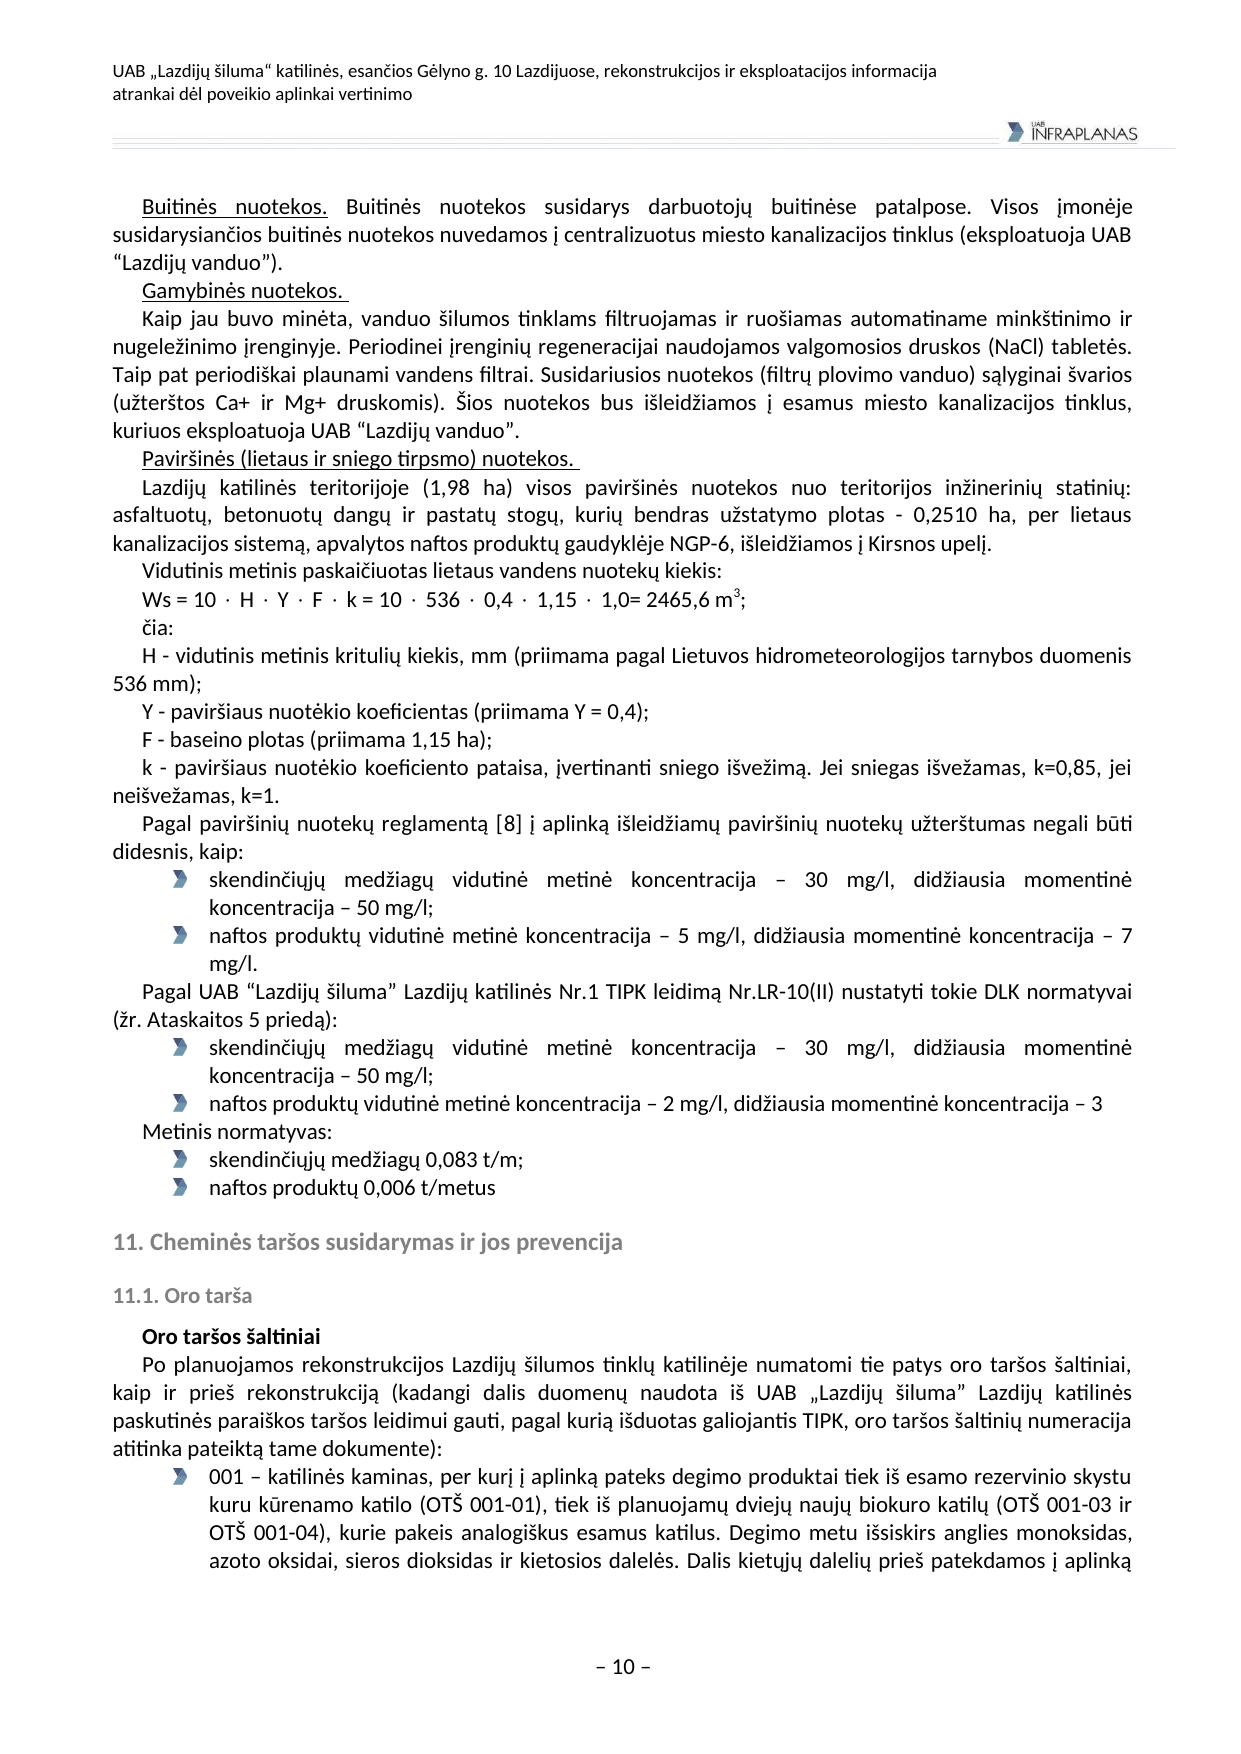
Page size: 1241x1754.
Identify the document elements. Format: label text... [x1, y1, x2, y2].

text Vidutinis metinis paskaičiuotas lietaus vandens nuotekų kiekis: [112, 557, 1134, 585]
picture [172, 1094, 187, 1112]
picture [172, 926, 187, 944]
text skendinčiųjų medžiagų vidutinė metinė koncentracija – 30 mg/l, didžiausia momentinė koncentracija – 50 mg/l; [171, 1033, 1134, 1089]
text H - vidutinis metinis kritulių kiekis, mm (priimama pagal Lietuvos hidrometeorologijos tarnybos duomenis 536 mm); [112, 641, 1134, 697]
text Oro taršos šaltiniai [112, 1322, 1134, 1350]
text Metinis normatyvas: [112, 1117, 1134, 1145]
picture [172, 1178, 187, 1196]
subtitle 11. Cheminės taršos susidarymas ir jos prevencija [112, 1226, 1134, 1257]
text Pagal UAB “Lazdijų šiluma” Lazdijų katilinės Nr.1 TIPK leidimą Nr.LR-10(II) nustatyti tokie DLK normatyvai (žr. Ataskaitos 5 priedą): [112, 977, 1134, 1033]
text naftos produktų vidutinė metinė koncentracija – 2 mg/l, didžiausia momentinė koncentracija – 3 [171, 1089, 1134, 1117]
text Paviršinės (lietaus ir sniego tirpsmo) nuotekos. [112, 444, 1134, 473]
text Buitinės nuotekos. Buitinės nuotekos susidarys darbuotojų buitinėse patalpose. Visos įmonėje susidarysiančios buitinės nuotekos nuvedamos į centralizuotus miesto kanalizacijos tinklus (eksploatuoja UAB “Lazdijų vanduo”). [112, 192, 1134, 276]
picture [112, 120, 1177, 149]
text čia: [112, 613, 1134, 641]
text k - paviršiaus nuotėkio koeficiento pataisa, įvertinanti sniego išvežimą. Jei sniegas išvežamas, k=0,85, jei neišvežamas, k=1. [112, 753, 1134, 809]
text Lazdijų katilinės teritorijoje (1,98 ha) visos paviršinės nuotekos nuo teritorijos inžinerinių statinių: asfaltuotų, betonuotų dangų ir pastatų stogų, kurių bendras užstatymo plotas - 0,2510 ha, per lietaus kanalizacijos sistemą, apvalytos naftos produktų gaudyklėje NGP-6, išleidžiamos į Kirsnos upelį. [112, 473, 1134, 557]
text Gamybinės nuotekos. [112, 276, 1134, 304]
picture [172, 1038, 187, 1056]
text skendinčiųjų medžiagų vidutinė metinė koncentracija – 30 mg/l, didžiausia momentinė koncentracija – 50 mg/l; [171, 865, 1134, 921]
text Kaip jau buvo minėta, vanduo šilumos tinklams filtruojamas ir ruošiamas automatiname minkštinimo ir nugeležinimo įrenginyje. Periodinei įrenginių regeneracijai naudojamos valgomosios druskos (NaCl) tabletės. Taip pat periodiškai plaunami vandens filtrai. Susidariusios nuotekos (filtrų plovimo vanduo) sąlyginai švarios (užterštos Ca+ ir Mg+ druskomis). Šios nuotekos bus išleidžiamos į esamus miesto kanalizacijos tinklus, kuriuos eksploatuoja UAB “Lazdijų vanduo”. [112, 304, 1134, 444]
text Pagal paviršinių nuotekų reglamentą [8] į aplinką išleidžiamų paviršinių nuotekų užterštumas negali būti didesnis, kaip: [112, 809, 1134, 865]
picture [172, 870, 187, 888]
text naftos produktų 0,006 t/metus [171, 1173, 1134, 1201]
text F - baseino plotas (priimama 1,15 ha); [112, 725, 1134, 753]
text Po planuojamos rekonstrukcijos Lazdijų šilumos tinklų katilinėje numatomi tie patys oro taršos šaltiniai, kaip ir prieš rekonstrukciją (kadangi dalis duomenų naudota iš UAB „Lazdijų šiluma” Lazdijų katilinės paskutinės paraiškos taršos leidimui gauti, pagal kurią išduotas galiojantis TIPK, oro taršos šaltinių numeracija atitinka pateiktą tame dokumente): [112, 1350, 1134, 1462]
text Ws = 10 H Y F k = 10 536 0,4 1,15 1,0= 2465,6 m3; [112, 585, 1134, 613]
text naftos produktų vidutinė metinė koncentracija – 5 mg/l, didžiausia momentinė koncentracija – 7 mg/l. [171, 921, 1134, 977]
text Y - paviršiaus nuotėkio koeficientas (priimama Y = 0,4); [112, 697, 1134, 725]
subtitle 11.1. Oro tarša [112, 1282, 1134, 1310]
picture [172, 1468, 187, 1485]
picture [172, 1150, 187, 1168]
text skendinčiųjų medžiagų 0,083 t/m; [171, 1145, 1134, 1173]
